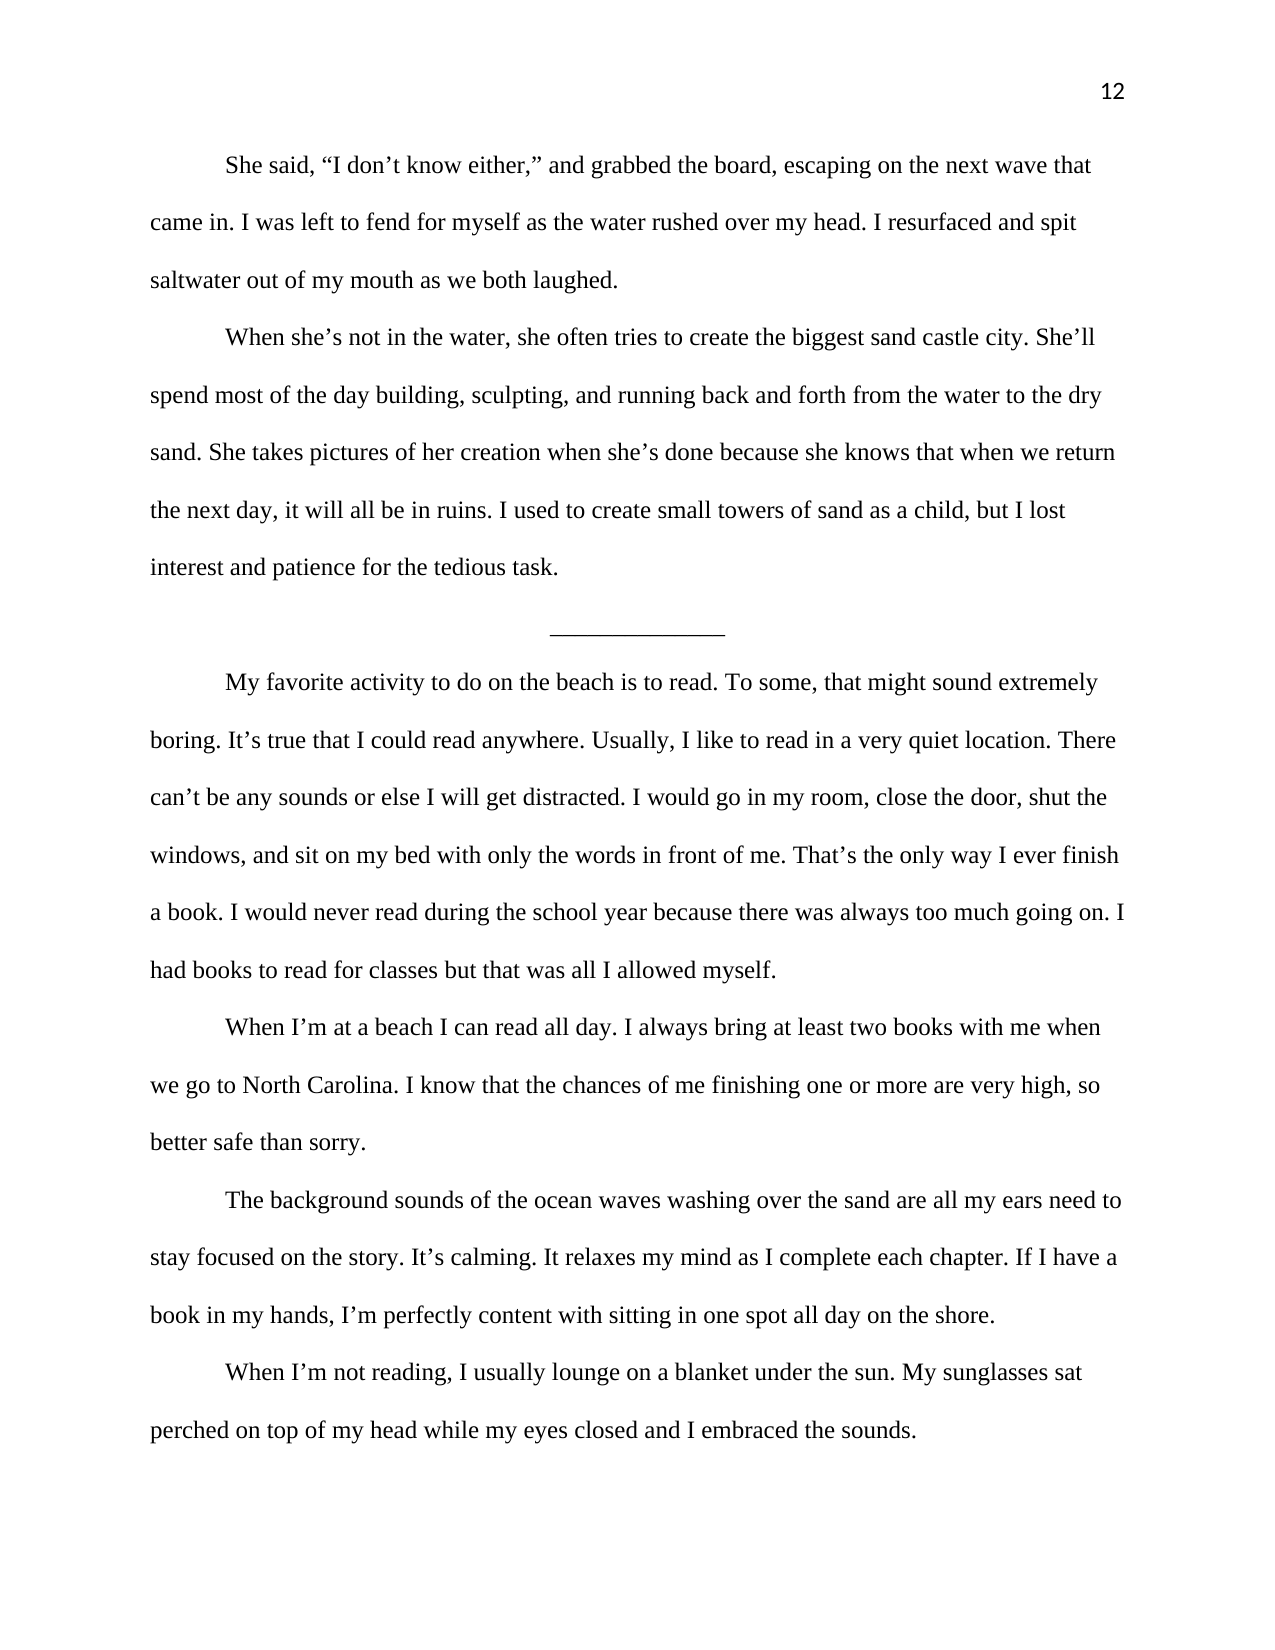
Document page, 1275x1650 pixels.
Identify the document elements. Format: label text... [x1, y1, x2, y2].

text The background sounds of the ocean waves washing over the sand are all my ears need to stay focused on the story. It’s calming. It relaxes my mind as I complete each chapter. If I have a book in my hands, I’m perfectly content with sitting in one spot all day on the shore. [150, 1185, 1125, 1329]
text When she’s not in the water, she often tries to create the biggest sand castle city. She’ll spend most of the day building, sculpting, and running back and forth from the water to the dry sand. She takes pictures of her creation when she’s done because she knows that when we return the next day, it will all be in ruins. I used to create small towers of sand as a child, but I lost interest and patience for the tedious task. [150, 322, 1125, 581]
text When I’m at a beach I can read all day. I always bring at least two books with me when we go to North Carolina. I know that the chances of me finishing one or more are very high, so better safe than sorry. [150, 1012, 1125, 1156]
text ______________ [150, 610, 1125, 639]
text My favorite activity to do on the beach is to read. To some, that might sound extremely boring. It’s true that I could read anywhere. Usually, I like to read in a very quiet location. There can’t be any sounds or else I will get distracted. I would go in my room, close the door, shut the windows, and sit on my bed with only the words in front of me. That’s the only way I ever finish a book. I would never read during the school year because there was always too much going on. I had books to read for classes but that was all I allowed myself. [150, 667, 1125, 984]
text She said, “I don’t know either,” and grabbed the board, escaping on the next wave that came in. I was left to fend for myself as the water rushed over my head. I resurfaced and spit saltwater out of my mouth as we both laughed. [150, 150, 1125, 294]
text When I’m not reading, I usually lounge on a blanket under the sun. My sunglasses sat perched on top of my head while my eyes closed and I embraced the sounds. [150, 1357, 1125, 1444]
